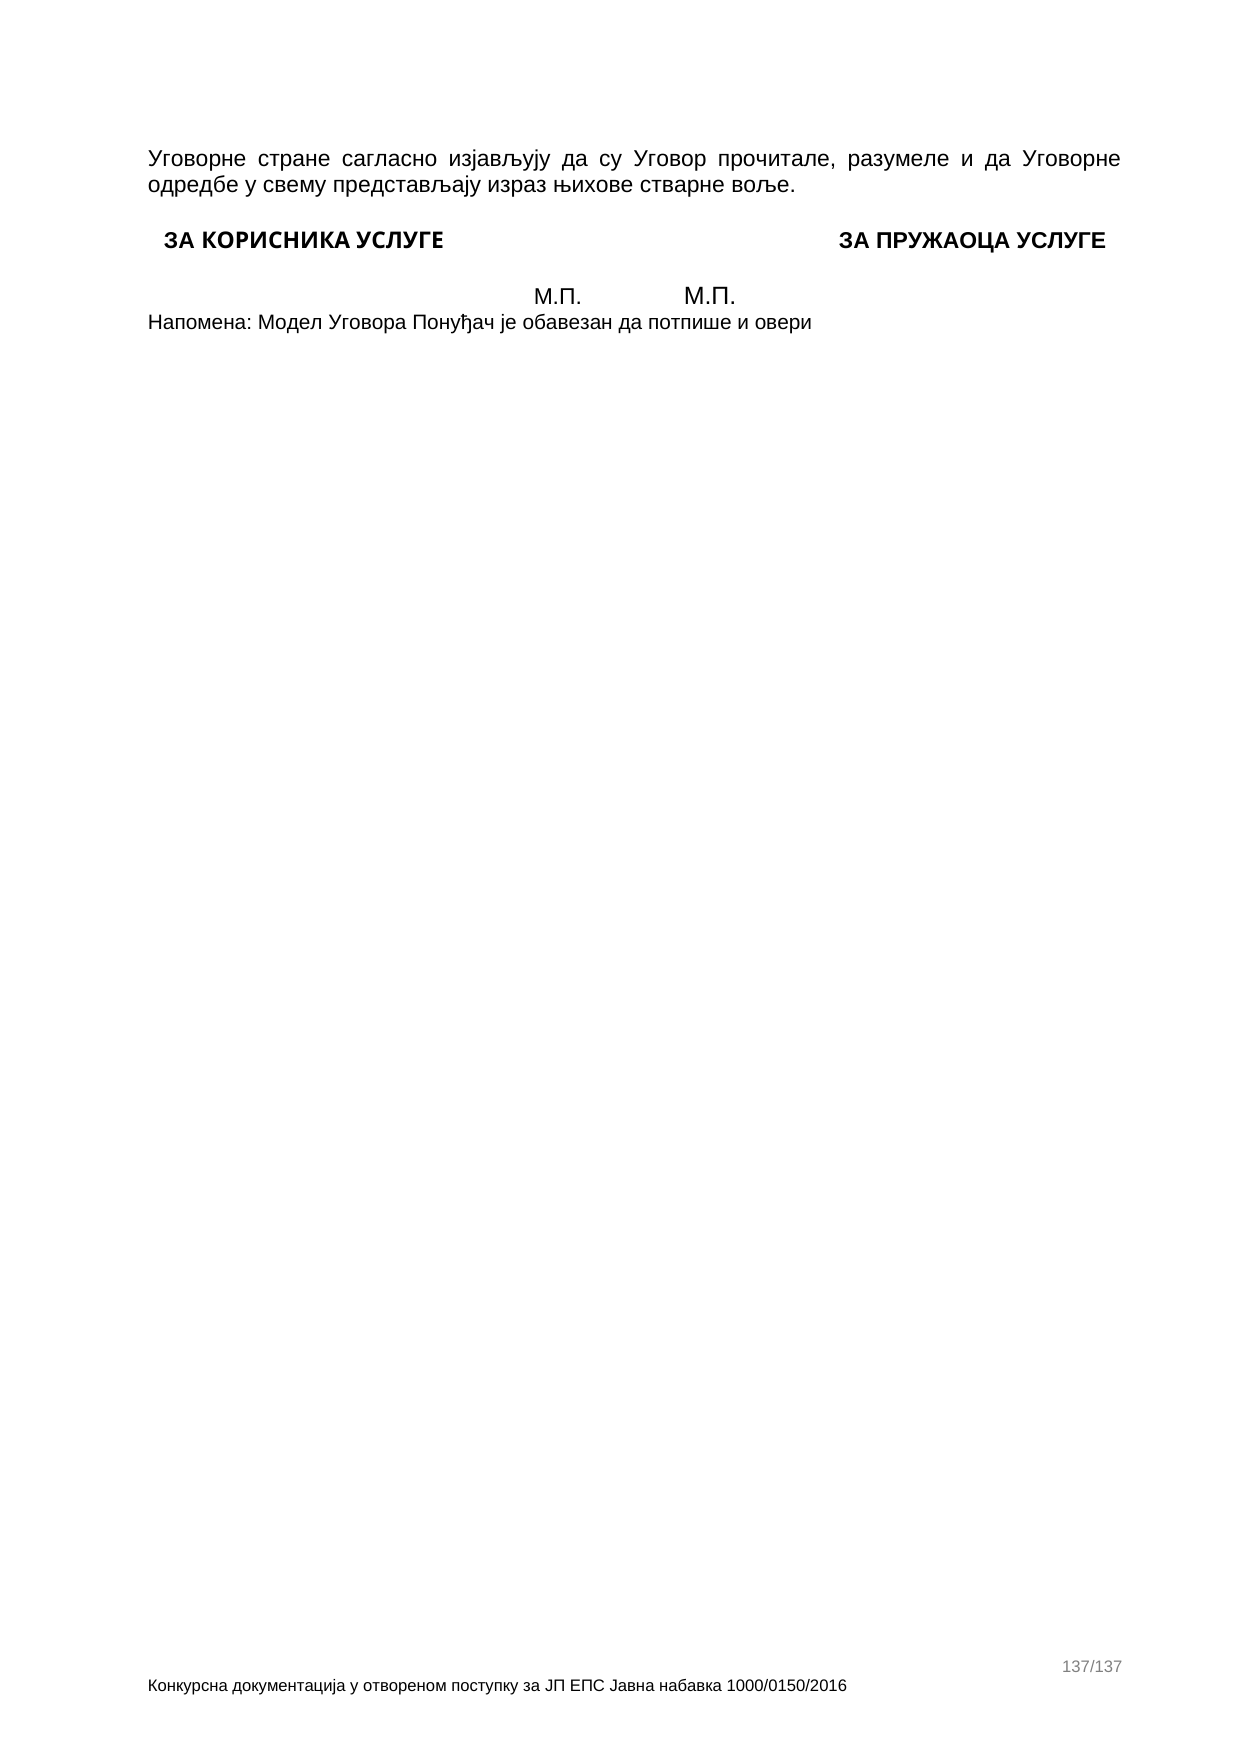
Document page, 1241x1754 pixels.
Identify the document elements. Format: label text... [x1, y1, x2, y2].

text Уговорне стране сагласно изјављују да су Уговор прочитале, разумеле и да Уговорне одредбе у свему представљају израз њихове стварне воље. [148, 144, 1122, 197]
text М.П. М.П. [148, 281, 1122, 310]
text ЗА Корисника услуге ЗА ПРУЖАОЦА УСЛУГЕ [148, 223, 1122, 255]
text Напомена: Модел Уговора Понуђач је обавезан да потпише и овери [148, 310, 1122, 334]
